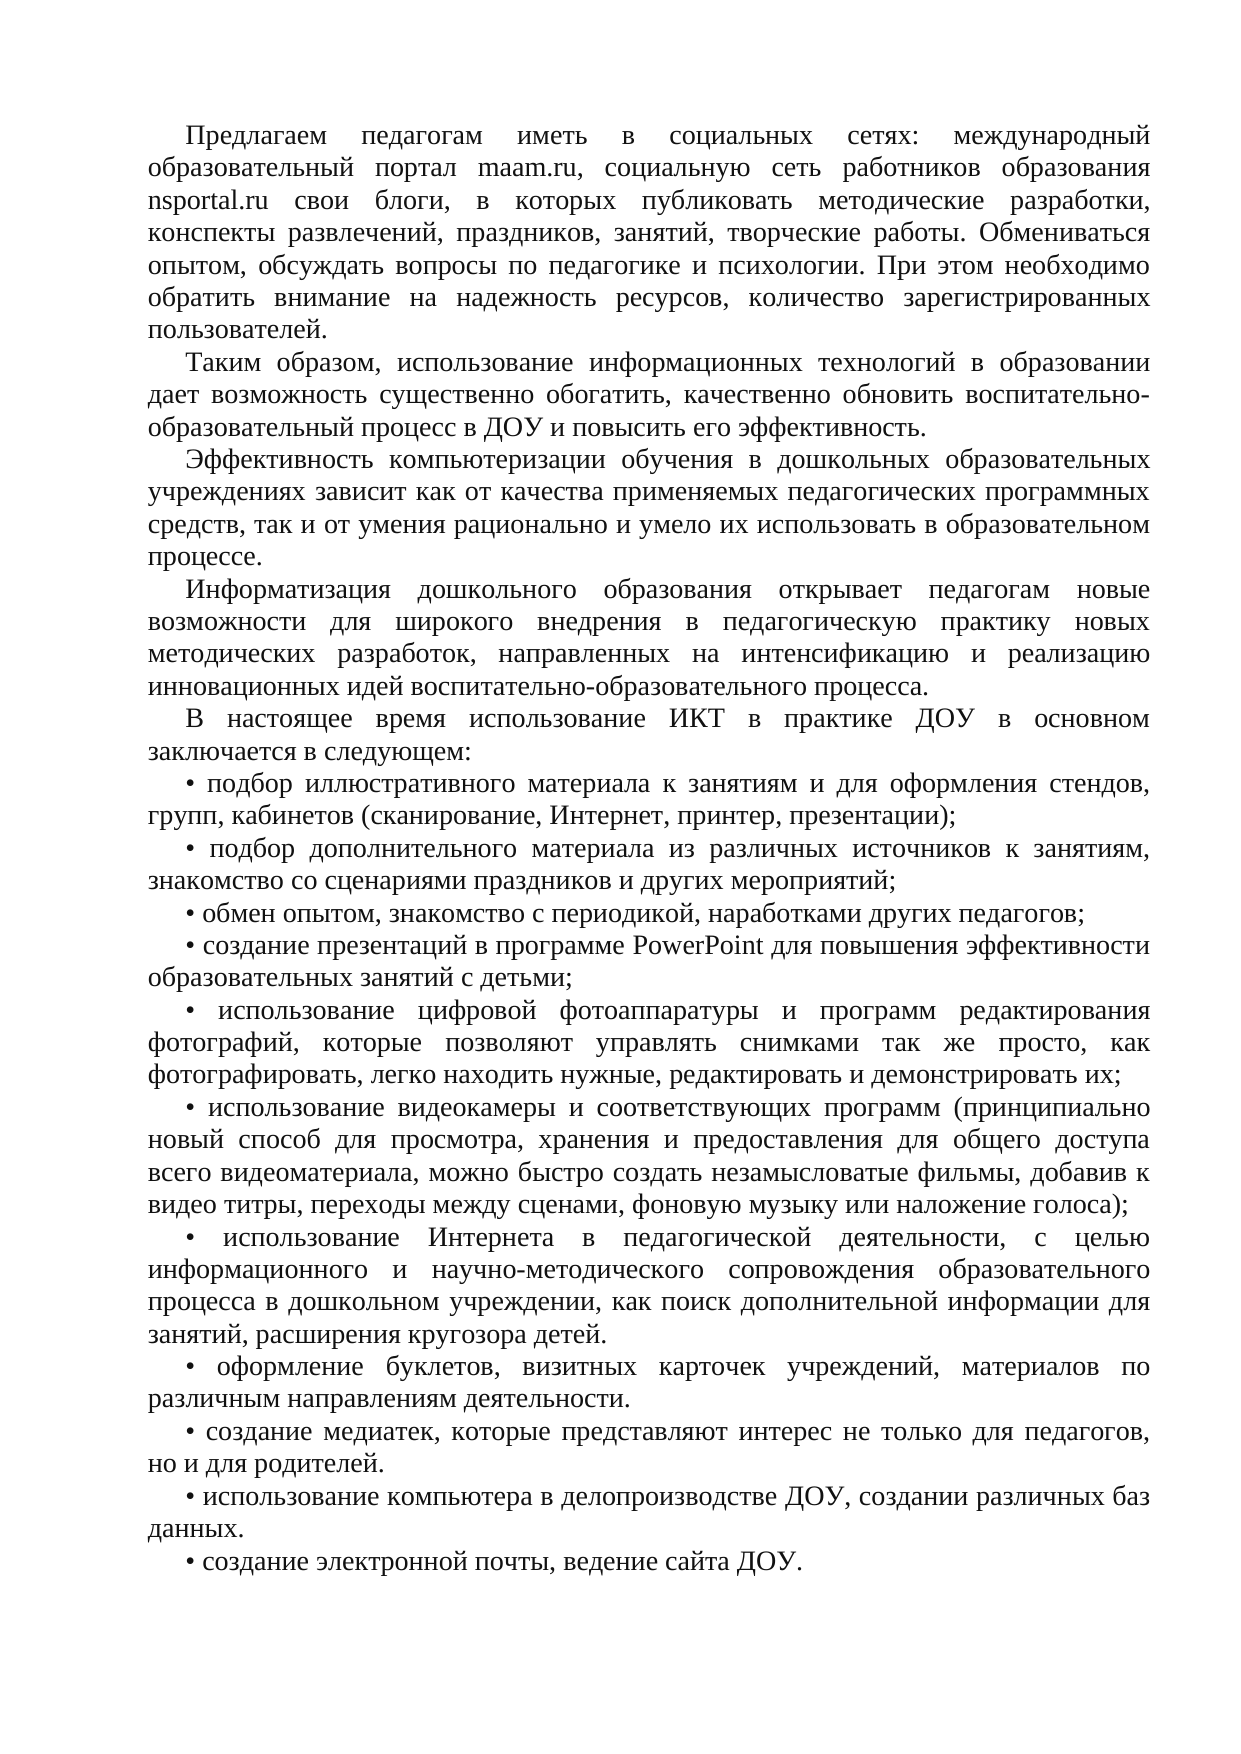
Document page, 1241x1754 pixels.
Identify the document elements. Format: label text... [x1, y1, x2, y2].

text В настоящее время использование ИКТ в практике ДОУ в основном заключается в следующем: [148, 701, 1152, 766]
text • подбор иллюстративного материала к занятиям и для оформления стендов, групп, кабинетов (сканирование, Интернет, принтер, презентации); [148, 766, 1152, 831]
text • использование Интернета в педагогической деятельности, с целью информационного и научно-методического сопровождения образовательного процесса в дошкольном учреждении, как поиск дополнительной информации для занятий, расширения кругозора детей. [148, 1219, 1152, 1349]
text • создание презентаций в программе PowerPoint для повышения эффективности образовательных занятий с детьми; [148, 928, 1152, 993]
text Эффективность компьютеризации обучения в дошкольных образовательных учреждениях зависит как от качества применяемых педагогических программных средств, так и от умения рационально и умело их использовать в образовательном процессе. [148, 442, 1152, 572]
text • создание электронной почты, ведение сайта ДОУ. [148, 1543, 1152, 1576]
text • создание медиатек, которые представляют интерес не только для педагогов, но и для родителей. [148, 1414, 1152, 1479]
text Предлагаем педагогам иметь в социальных сетях: международный образовательный портал maam.ru, социальную сеть работников образования nsportal.ru свои блоги, в которых публиковать методические разработки, конспекты развлечений, праздников, занятий, творческие работы. Обмениваться опытом, обсуждать вопросы по педагогике и психологии. При этом необходимо обратить внимание на надежность ресурсов, количество зарегистрированных пользователей. [148, 118, 1152, 345]
text Информатизация дошкольного образования открывает педагогам новые возможности для широкого внедрения в педагогическую практику новых методических разработок, направленных на интенсификацию и реализацию инновационных идей воспитательно-образовательного процесса. [148, 572, 1152, 701]
text Таким образом, использование информационных технологий в образовании дает возможность существенно обогатить, качественно обновить воспитательно-образовательный процесс в ДОУ и повысить его эффективность. [148, 345, 1152, 442]
text • использование компьютера в делопроизводстве ДОУ, создании различных баз данных. [148, 1479, 1152, 1543]
text • обмен опытом, знакомство с периодикой, наработками других педагогов; [148, 896, 1152, 928]
text • подбор дополнительного материала из различных источников к занятиям, знакомство со сценариями праздников и других мероприятий; [148, 831, 1152, 896]
text • оформление буклетов, визитных карточек учреждений, материалов по различным направлениям деятельности. [148, 1349, 1152, 1414]
text • использование видеокамеры и соответствующих программ (принципиально новый способ для просмотра, хранения и предоставления для общего доступа всего видеоматериала, можно быстро создать незамысловатые фильмы, добавив к видео титры, переходы между сценами, фоновую музыку или наложение голоса); [148, 1090, 1152, 1219]
text • использование цифровой фотоаппаратуры и программ редактирования фотографий, которые позволяют управлять снимками так же просто, как фотографировать, легко находить нужные, редактировать и демонстрировать их; [148, 993, 1152, 1090]
